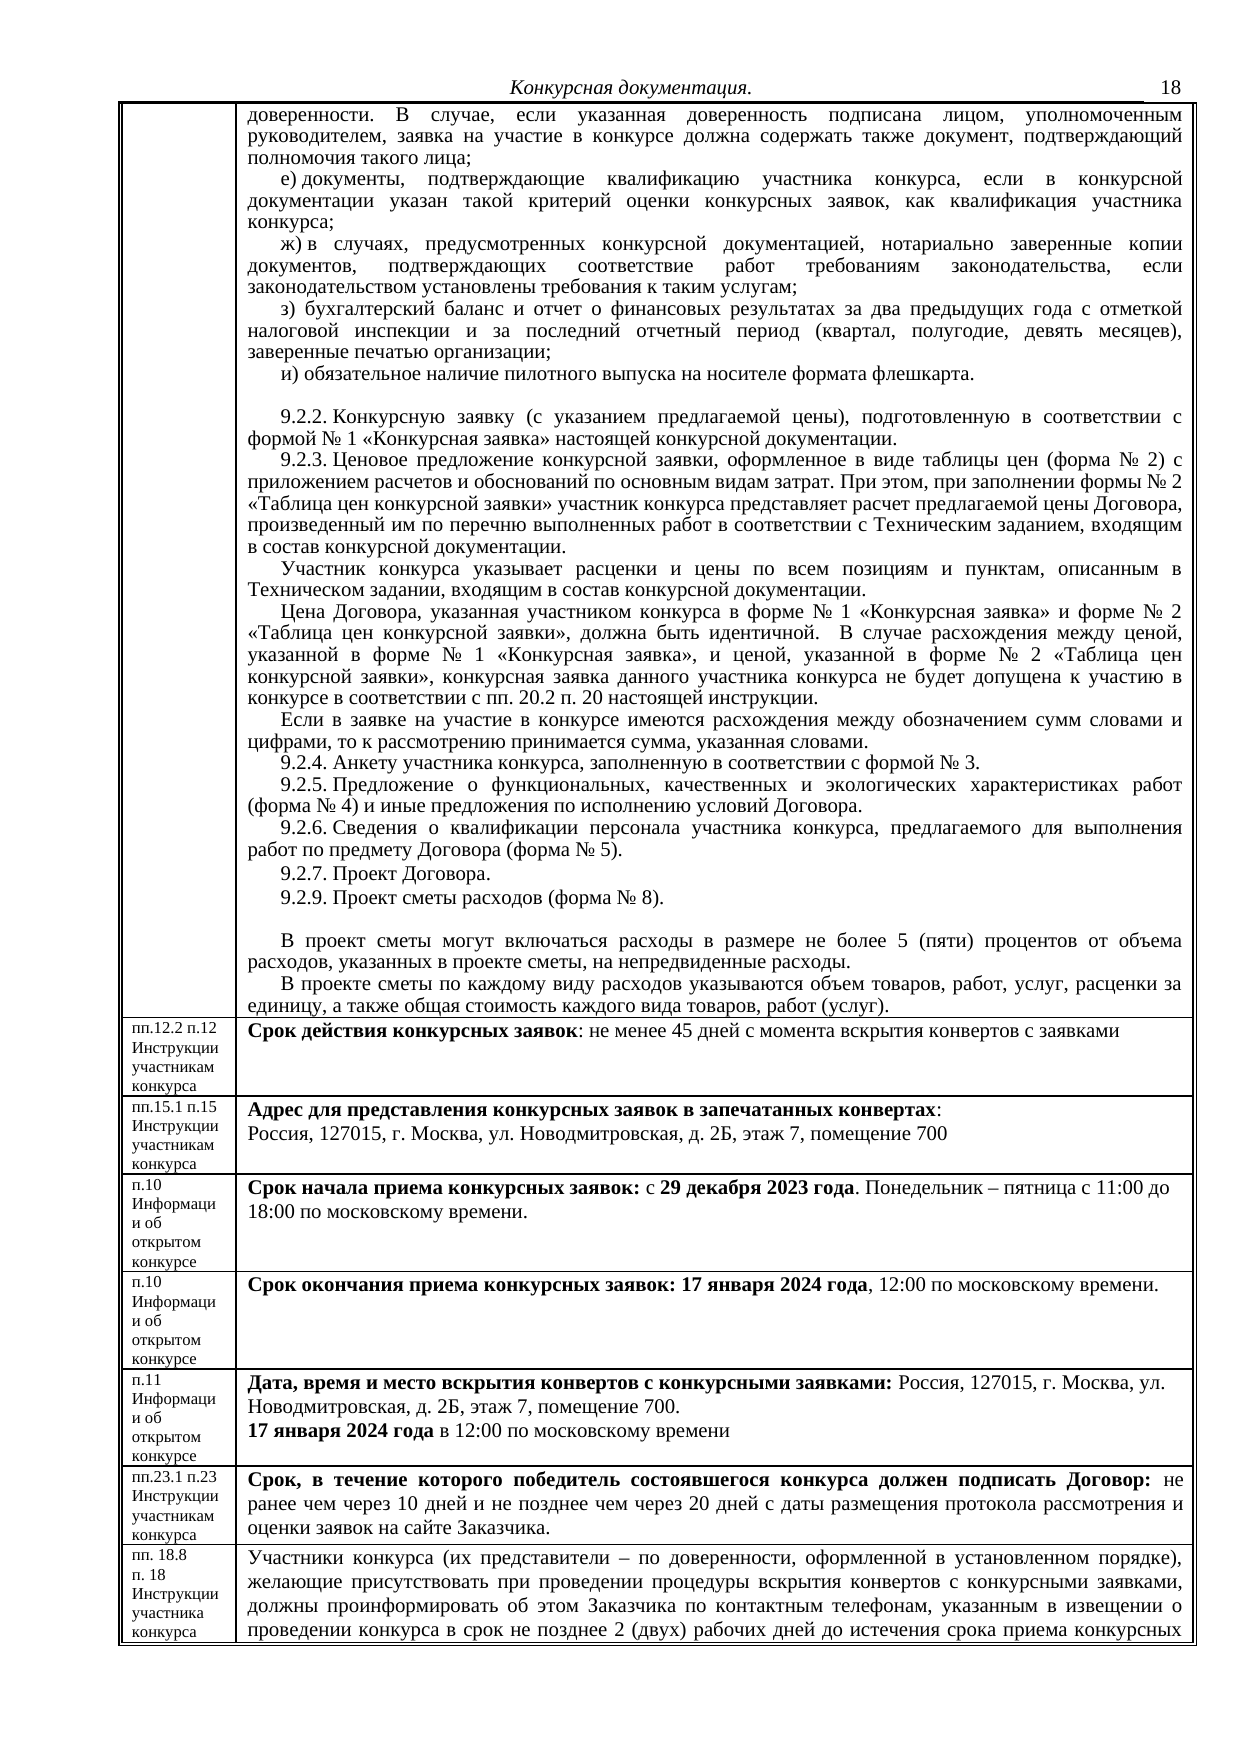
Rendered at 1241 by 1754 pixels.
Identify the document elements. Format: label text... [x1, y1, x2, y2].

table_cell Адрес для представления конкурсных заявок в запечатанных конвертах: Россия, 127015, г. Москва, ул. Новодмитровская, д. 2Б, этаж 7, помещение 700 [237, 1097, 1192, 1173]
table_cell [237, 104, 1192, 1017]
table_cell Срок начала приема конкурсных заявок: с 29 декабря 2023 года. Понедельник – пятница с 11:00 до 18:00 по московскому времени. [237, 1175, 1192, 1271]
table_cell Срок окончания приема конкурсных заявок: 17 января 2024 года, 12:00 по московскому времени. [237, 1272, 1192, 1368]
table_cell Срок, в течение которого победитель состоявшегося конкурса должен подписать Договор: не ранее чем через 10 дней и не позднее чем через 20 дней с даты размещения протокола рассмотрения и оценки заявок на сайте Заказчика. [237, 1467, 1192, 1544]
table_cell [237, 1545, 1192, 1641]
table_cell Дата, время и место вскрытия конвертов с конкурсными заявками: Россия, 127015, г. Москва, ул. Новодмитровская, д. 2Б, этаж 7, помещение 700. 17 января 2024 года в 12:00 по московскому времени [237, 1370, 1192, 1465]
table_cell Срок действия конкурсных заявок: не менее 45 дней с момента вскрытия конвертов с заявками [237, 1018, 1192, 1095]
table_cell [123, 1545, 235, 1641]
table_cell п.11 Информации об открытом конкурсе [123, 1370, 235, 1465]
table_cell пп.12.2 п.12 Инструкции участникам конкурса [123, 1018, 235, 1095]
table_cell пп.23.1 п.23 Инструкции участникам конкурса [123, 1467, 235, 1544]
table_cell пп.15.1 п.15 Инструкции участникам конкурса [123, 1097, 235, 1173]
table_cell п.10 Информации об открытом конкурсе [123, 1272, 235, 1368]
table_cell п.10 Информации об открытом конкурсе [123, 1175, 235, 1271]
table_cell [123, 104, 235, 1017]
